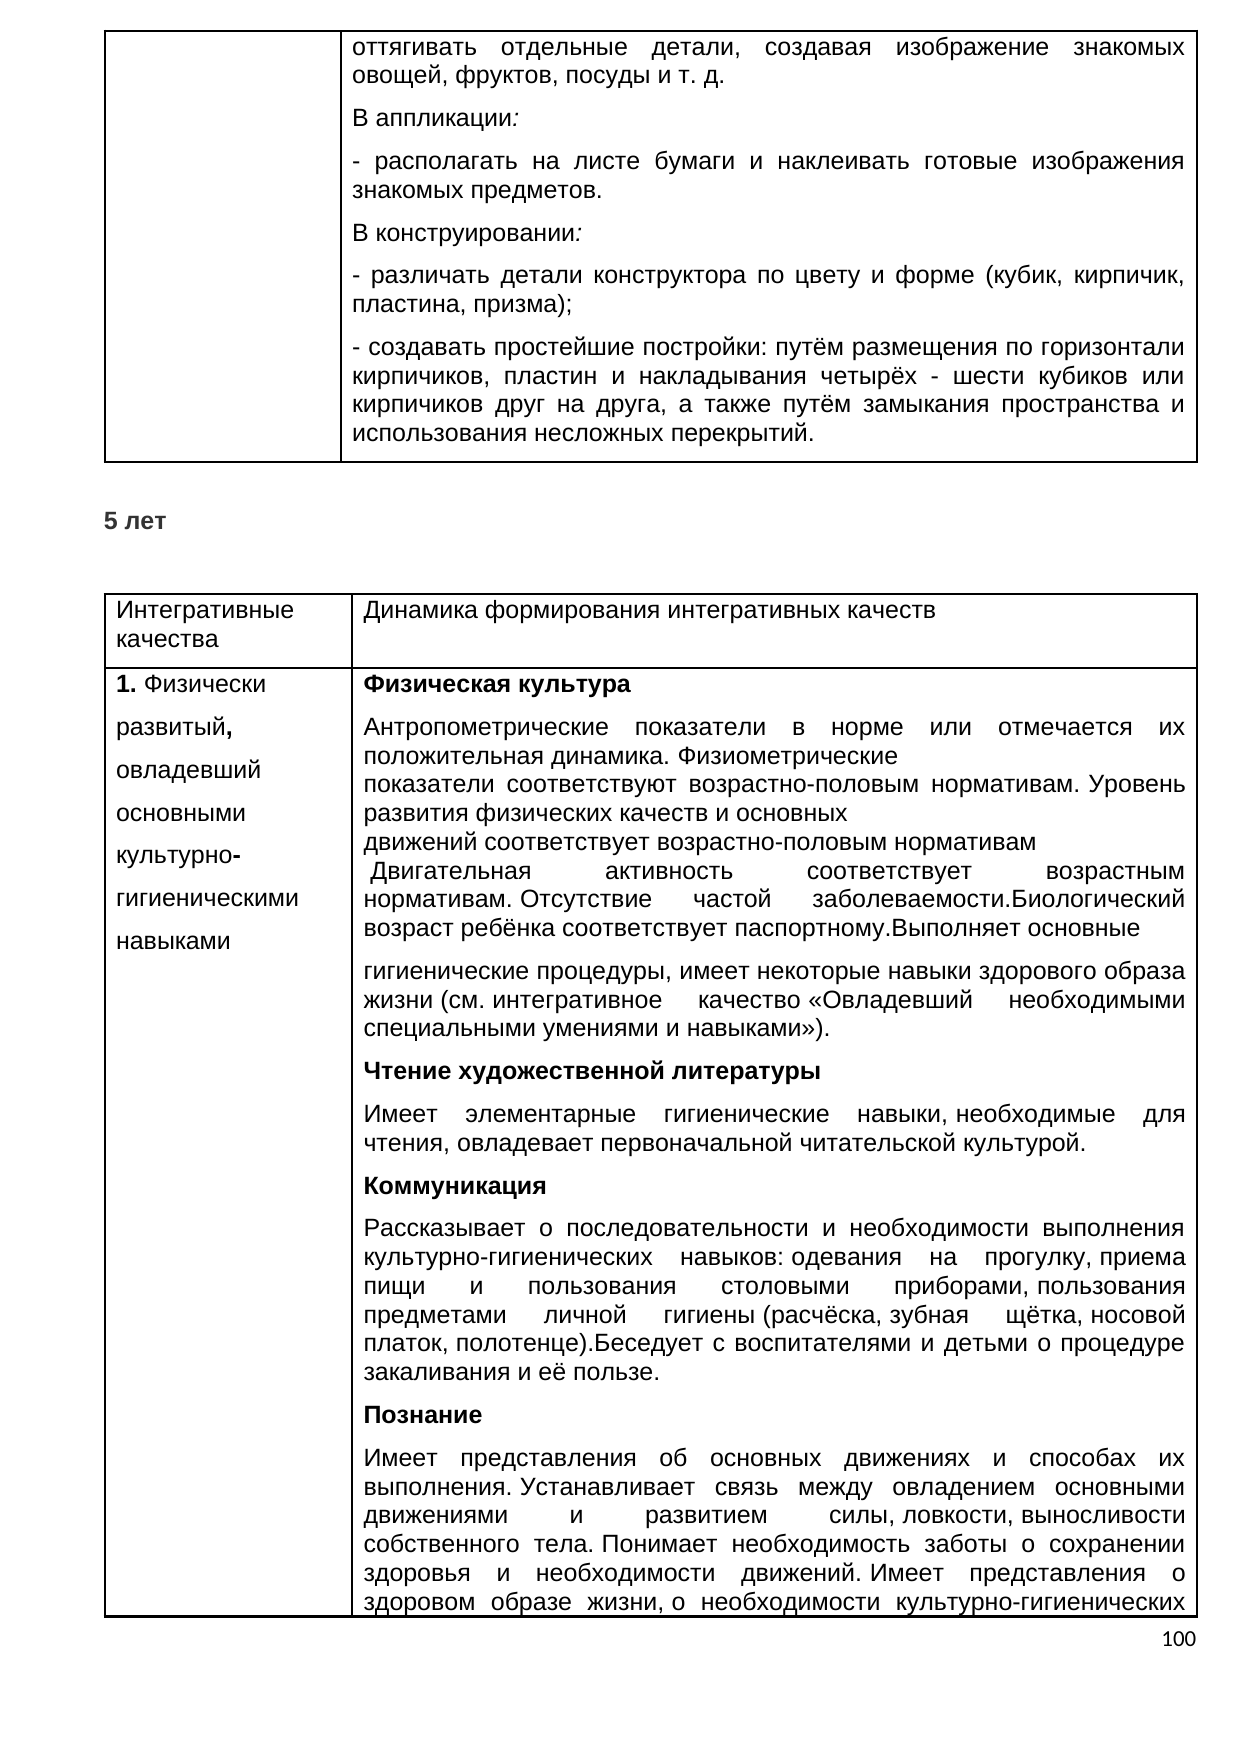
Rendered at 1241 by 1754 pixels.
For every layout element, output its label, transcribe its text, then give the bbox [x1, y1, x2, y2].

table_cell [353, 669, 1196, 1615]
table_header Динамика формирования интегративных качеств [353, 595, 1196, 667]
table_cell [342, 32, 1196, 461]
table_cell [106, 32, 340, 461]
table_header Интегративные качества [106, 595, 351, 667]
text 5 лет [103, 506, 1196, 535]
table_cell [106, 669, 351, 1615]
